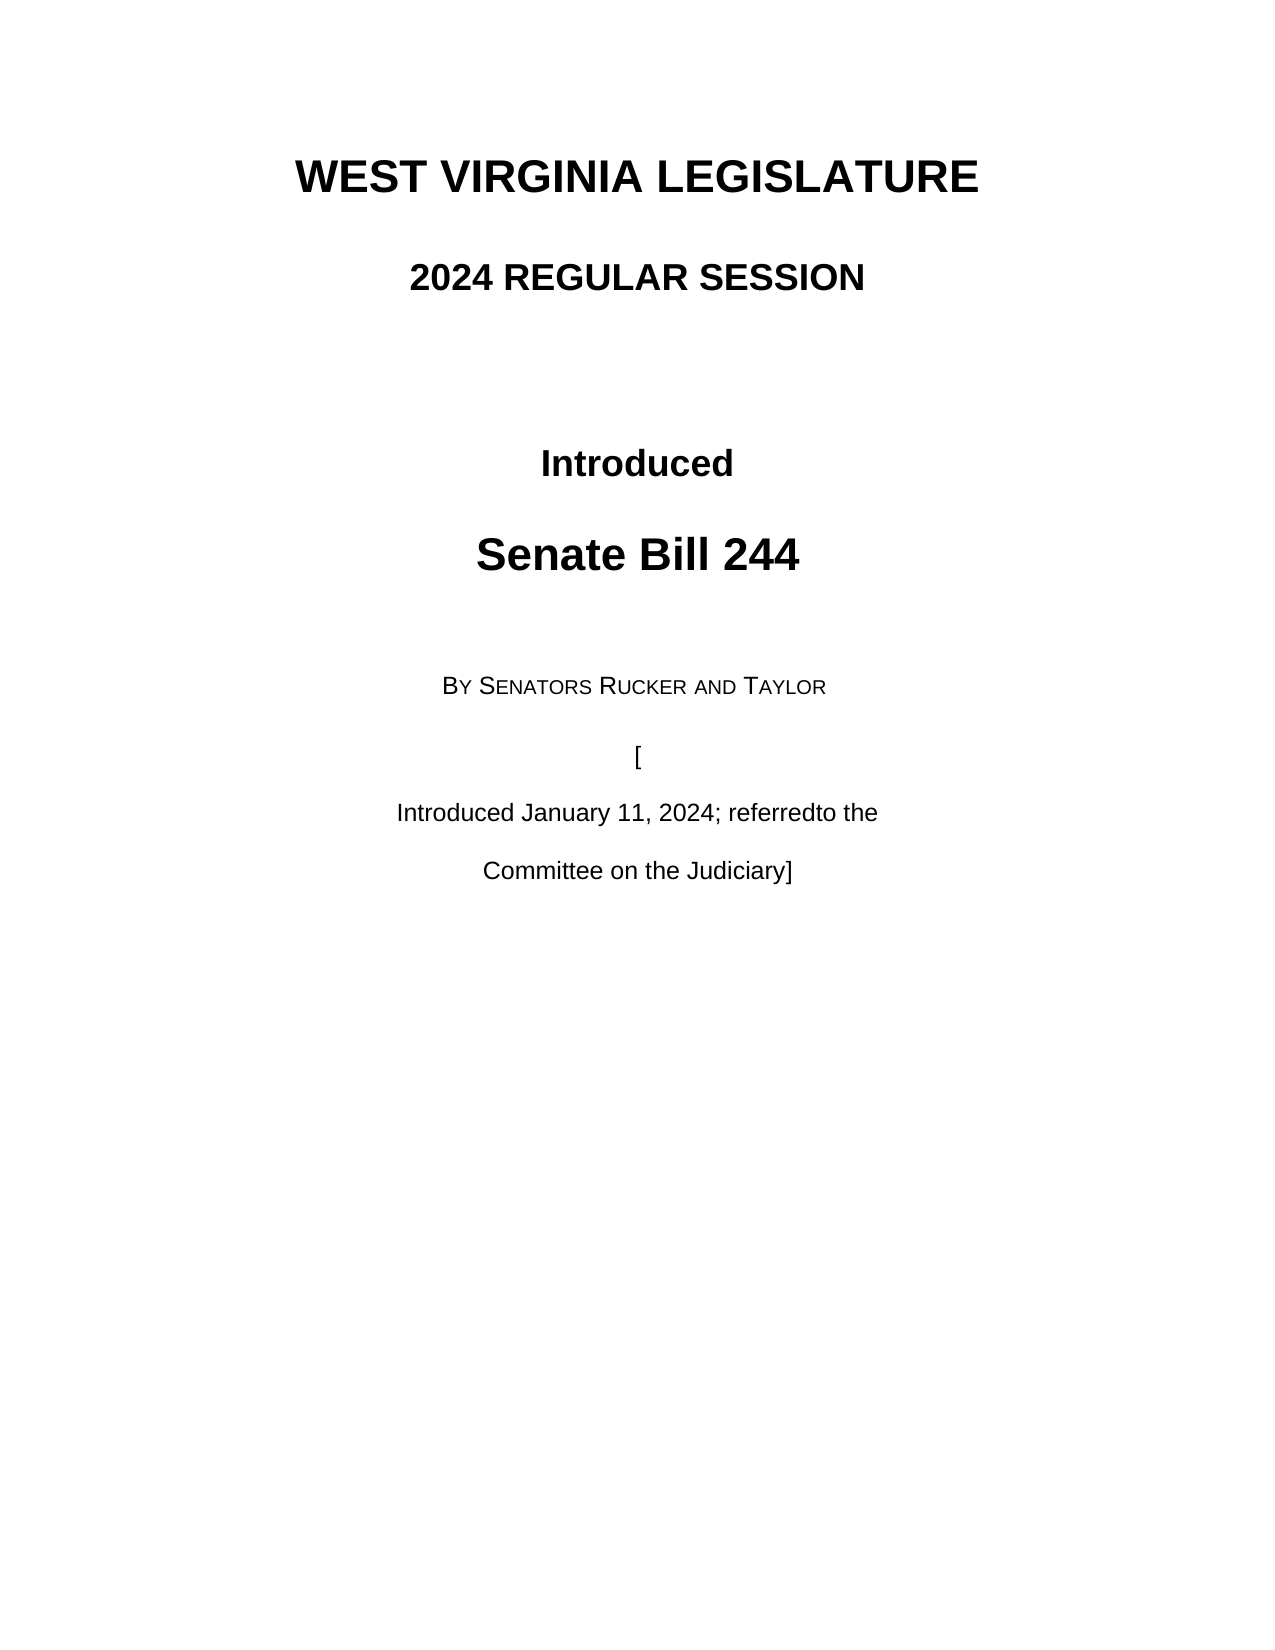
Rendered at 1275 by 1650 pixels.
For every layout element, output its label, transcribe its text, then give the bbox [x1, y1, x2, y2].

title WEST VIRGINIA LEGISLATURE [150, 150, 1125, 203]
text Bill [150, 528, 1125, 581]
text [] [337, 741, 937, 884]
text By [337, 671, 937, 699]
title 2024 REGULAR SESSION [150, 255, 1125, 298]
